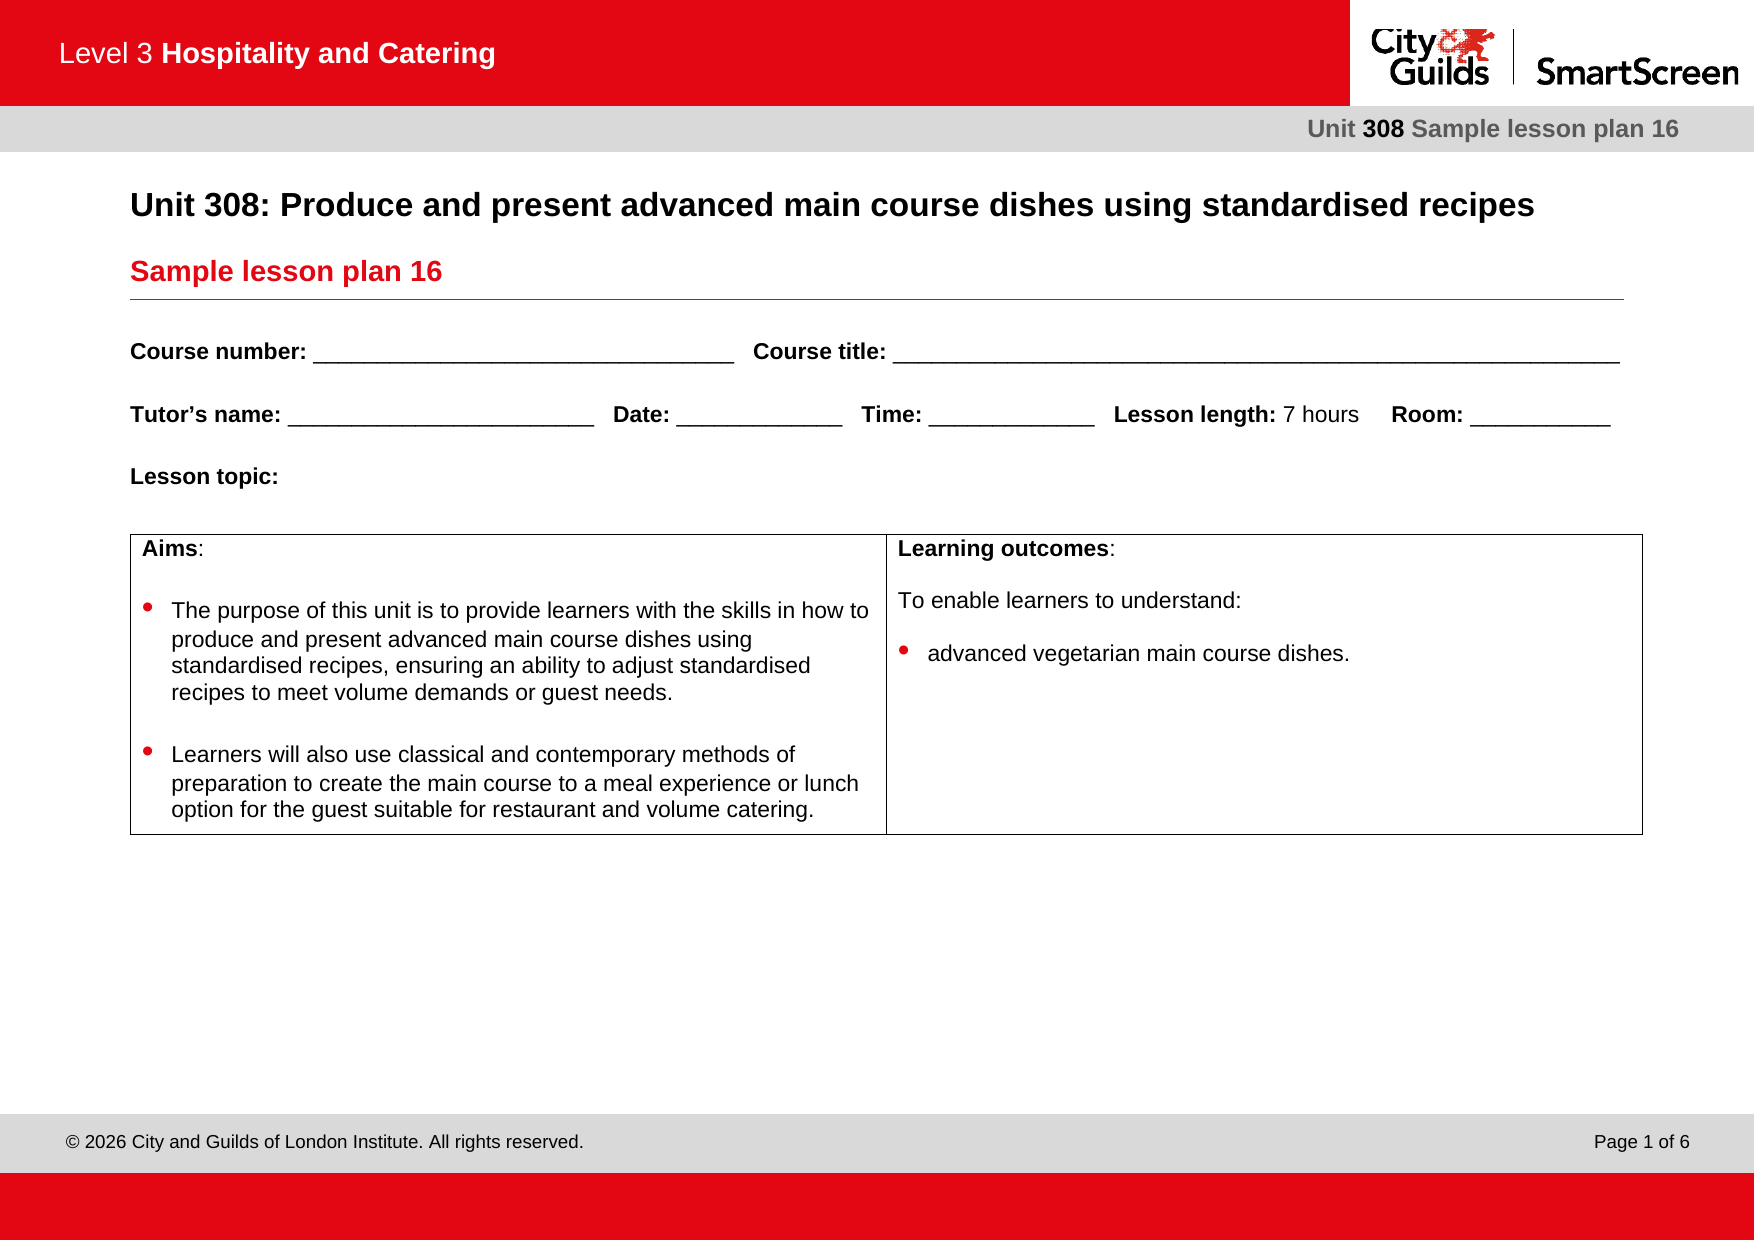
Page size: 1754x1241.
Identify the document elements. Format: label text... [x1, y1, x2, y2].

table_header Aims: The purpose of this unit is to provide learners with the skills in how to produce and present advanced main course dishes using standardised recipes, ensuring an ability to adjust standardised recipes to meet volume demands or guest needs. Learners will also use classical and contemporary methods of preparation to create the main course to a meal experience or lunch option for the guest suitable for restaurant and volume catering. [131, 535, 886, 834]
picture [1371, 29, 1739, 85]
table_header Learning outcomes: To enable learners to understand: advanced vegetarian main course dishes. [887, 535, 1642, 834]
text Tutor’s name: ________________________ Date: _____________ Time: _____________ Lesson length: 7 hours Room: ___________ [130, 373, 1624, 427]
text Lesson topic: [130, 436, 1624, 490]
text Course number: _________________________________ Course title: _________________________________________________________ [130, 338, 1624, 365]
subtitle Unit 308: Produce and present advanced main course dishes using standardised recipes [130, 195, 1624, 222]
subtitle Sample lesson plan 16 [130, 260, 1624, 299]
